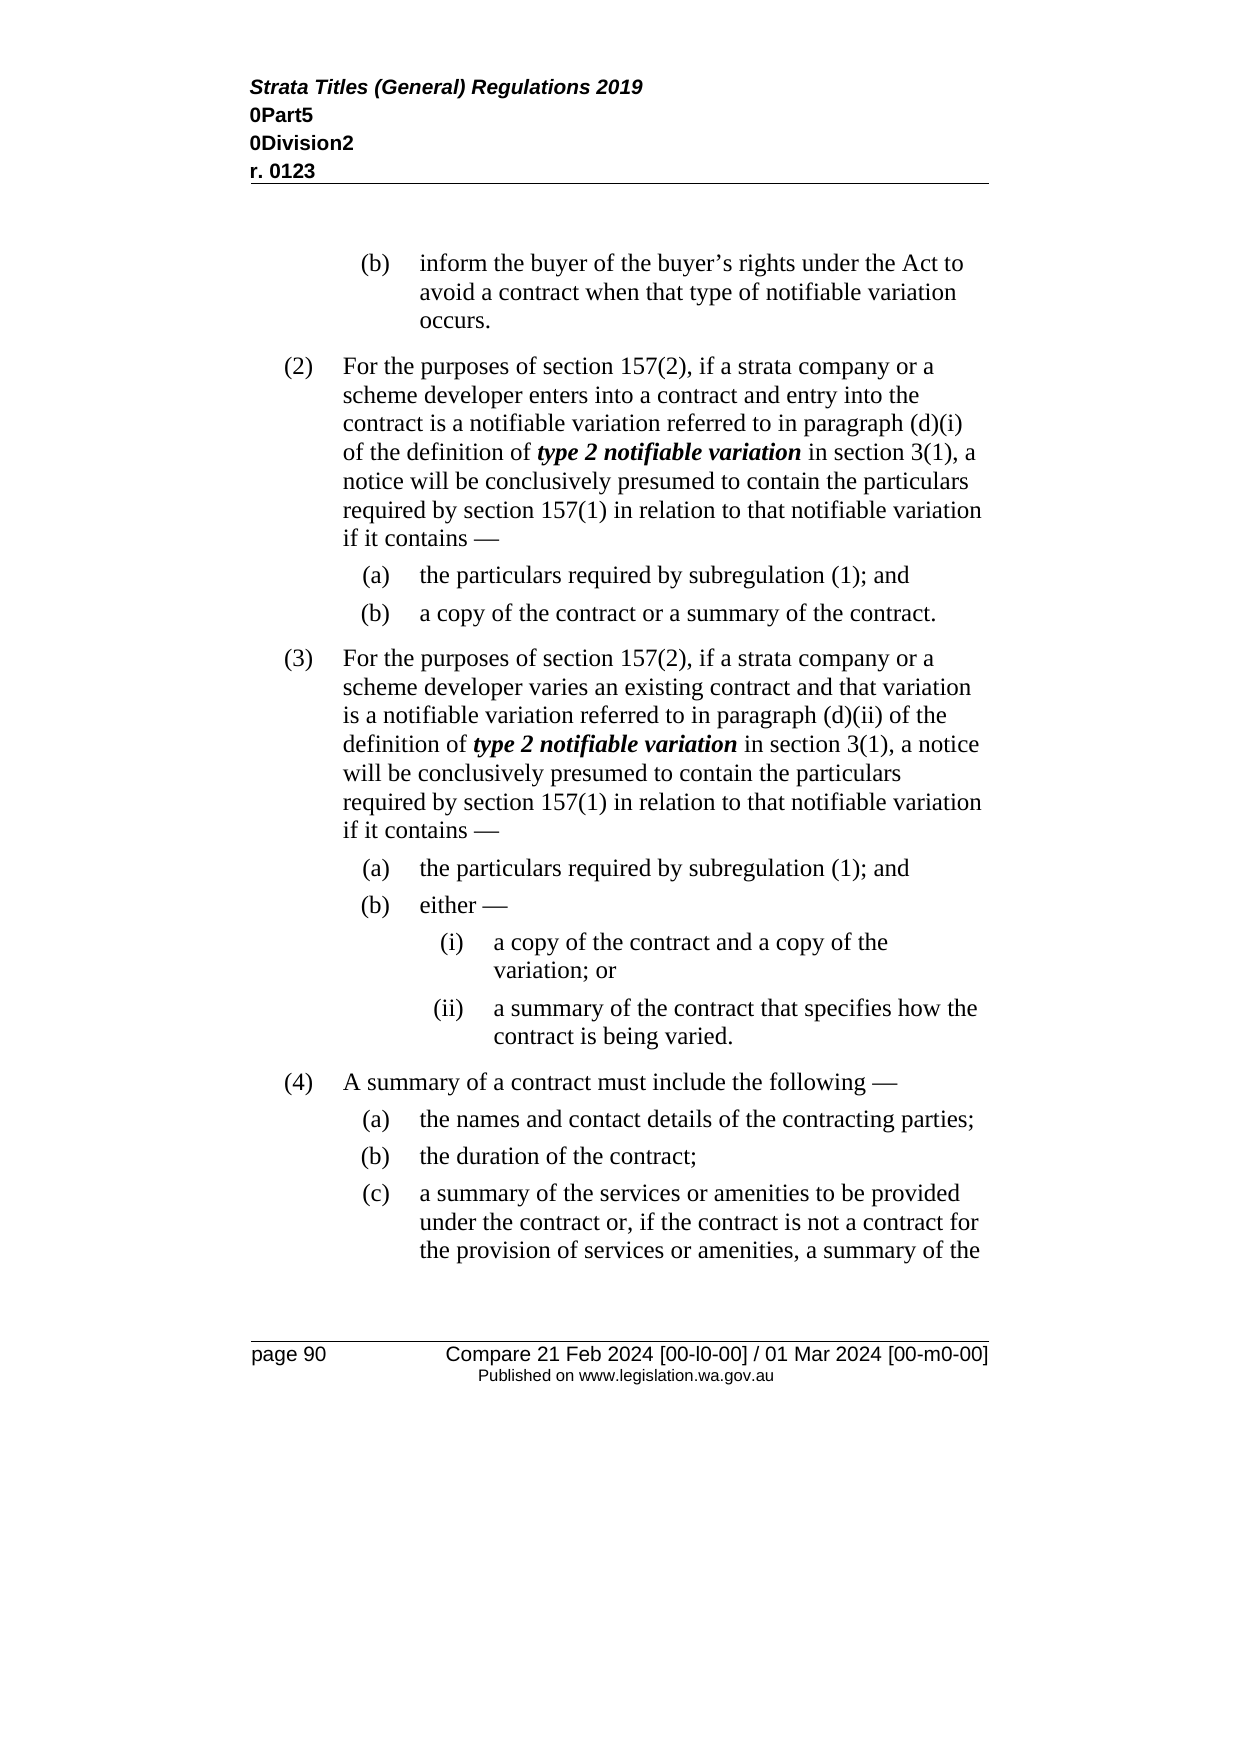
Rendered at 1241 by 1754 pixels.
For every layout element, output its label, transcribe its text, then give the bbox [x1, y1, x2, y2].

text (a) the particulars required by subregulation (1); and [251, 561, 989, 589]
text (4) A summary of a contract must include the following — [251, 1067, 989, 1096]
text (ii) a summary of the contract that specifies how the contract is being varied. [251, 993, 989, 1050]
text (2) For the purposes of section 157(2), if a strata company or a scheme developer enters into a contract and entry into the contract is a notifiable variation referred to in paragraph (d)(i) of the definition of type 2 notifiable variation in section 3(1), a notice will be conclusively presumed to contain the particulars required by section 157(1) in relation to that notifiable variation if it contains — [251, 351, 989, 552]
text (b) inform the buyer of the buyer’s rights under the Act to avoid a contract when that type of notifiable variation occurs. [251, 248, 989, 334]
text (i) a copy of the contract and a copy of the variation; or [251, 927, 989, 984]
text (a) the particulars required by subregulation (1); and [251, 853, 989, 881]
text (3) For the purposes of section 157(2), if a strata company or a scheme developer varies an existing contract and that variation is a notifiable variation referred to in paragraph (d)(ii) of the definition of type 2 notifiable variation in section 3(1), a notice will be conclusively presumed to contain the particulars required by section 157(1) in relation to that notifiable variation if it contains — [251, 643, 989, 844]
text (b) either — [251, 890, 989, 918]
text (b) the duration of the contract; [251, 1141, 989, 1170]
text (a) the names and contact details of the contracting parties; [251, 1104, 989, 1133]
text (b) a copy of the contract or a summary of the contract. [251, 598, 989, 626]
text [251, 1178, 989, 1264]
